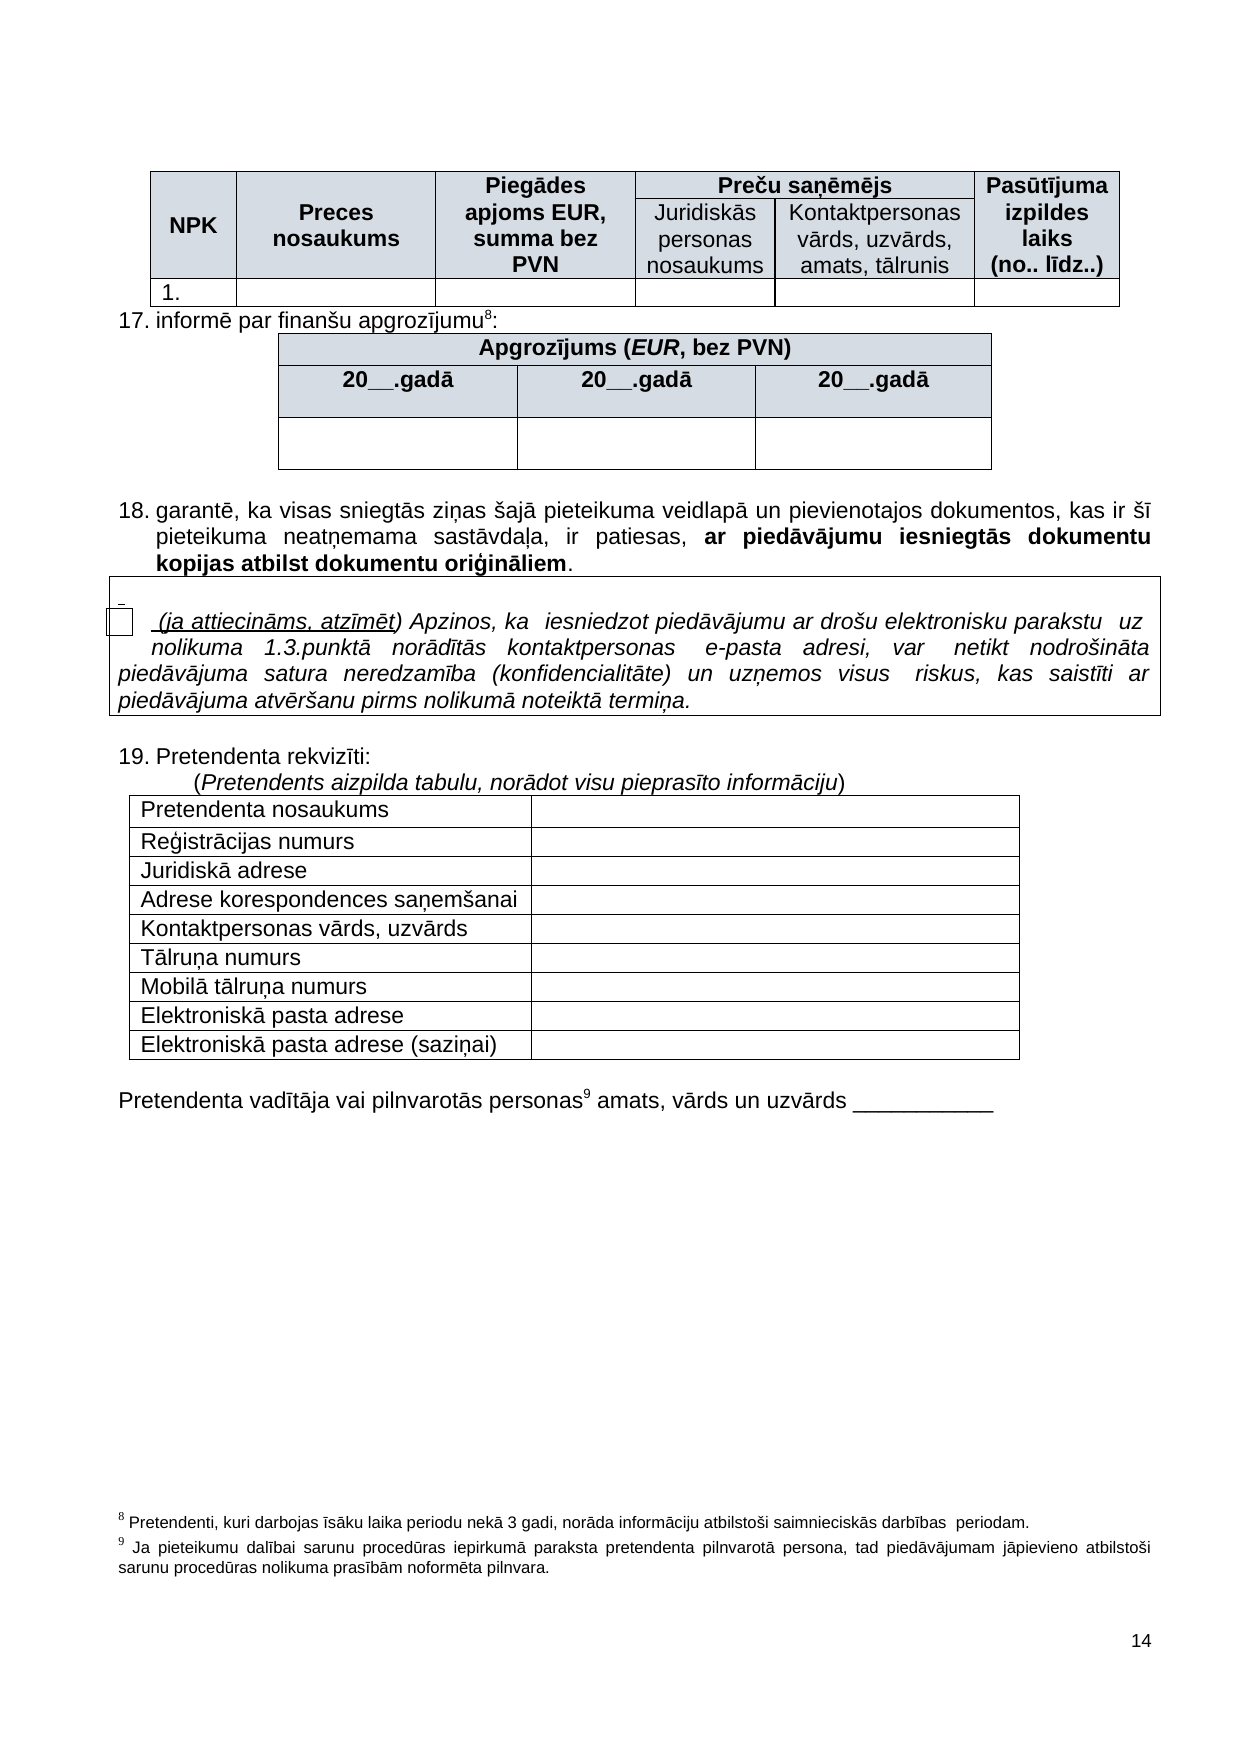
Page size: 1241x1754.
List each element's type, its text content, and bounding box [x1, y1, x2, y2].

table_cell [975, 279, 1119, 306]
table_cell [436, 279, 635, 306]
table_cell Elektroniskā pasta adrese (saziņai) [130, 1031, 531, 1059]
table_cell Juridiskā adrese [130, 857, 531, 885]
text Pretendenta vadītāja vai pilnvarotās personas amats, vārds un uzvārds ___________ [118, 1087, 1152, 1113]
table_cell Elektroniskā pasta adrese [130, 1002, 531, 1030]
table_cell [532, 973, 1019, 1001]
table_cell [532, 1031, 1019, 1059]
table_cell Kontaktpersonas vārds, uzvārds [130, 915, 531, 943]
table_header Pasūtījuma izpildes laiks (no.. līdz..) [975, 172, 1119, 278]
table_cell [636, 279, 774, 306]
table_header Piegādes apjoms EUR, summa bez PVN [436, 172, 635, 278]
list (Pretendents aizpilda tabulu, norādot visu pieprasīto informāciju) [193, 769, 1152, 795]
table_header Pretendenta nosaukums [130, 796, 531, 827]
list informē par finanšu apgrozījumu: [118, 307, 1152, 333]
table_cell [279, 418, 517, 469]
table_cell Kontaktpersonas vārds, uzvārds, amats, tālrunis [776, 199, 974, 278]
table_header NPK [151, 172, 236, 278]
list garantē, ka visas sniegtās ziņas šajā pieteikuma veidlapā un pievienotajos dokumentos, kas ir šī pieteikuma neatņemama sastāvdaļa, ir patiesas, ar piedāvājumu iesniegtās dokumentu kopijas atbilst dokumentu oriģināliem. [118, 497, 1152, 576]
table_cell Mobilā tālruņa numurs [130, 973, 531, 1001]
table_cell [532, 857, 1019, 885]
table_cell Adrese korespondences saņemšanai [130, 886, 531, 914]
table_cell [532, 1002, 1019, 1030]
table_cell [532, 944, 1019, 972]
table_header [532, 796, 1019, 827]
table_cell Tālruņa numurs [130, 944, 531, 972]
table_cell 1. [151, 279, 236, 306]
table_cell 20__.gadā [756, 366, 991, 417]
table_cell Reģistrācijas numurs [130, 828, 531, 856]
table_cell [518, 418, 755, 469]
table_header Apgrozījums (EUR, bez PVN) [279, 334, 991, 365]
table_cell [532, 915, 1019, 943]
table_cell Juridiskās personas nosaukums [636, 199, 774, 278]
text (ja attiecināms, atzīmēt) Apzinos, ka iesniedzot piedāvājumu ar drošu elektronisku parakstu uz nolikuma 1.3.punktā norādītās kontaktpersonas e-pasta adresi, var netikt nodrošināta piedāvājuma satura neredzamība (konfidencialitāte) un uzņemos visus riskus, kas saistīti ar piedāvājuma atvēršanu pirms nolikumā noteiktā termiņa. [110, 604, 1160, 715]
table_cell [532, 828, 1019, 856]
list Pretendenta rekvizīti: [118, 743, 1152, 769]
table_cell [532, 886, 1019, 914]
table_cell 20__.gadā [518, 366, 755, 417]
table_cell [756, 418, 991, 469]
table_cell 20__.gadā [279, 366, 517, 417]
table_header [107, 609, 132, 635]
table_header Preces nosaukums [237, 172, 435, 278]
table_cell [776, 279, 974, 306]
table_header Preču saņēmējs [636, 172, 974, 198]
table_cell [237, 279, 435, 306]
